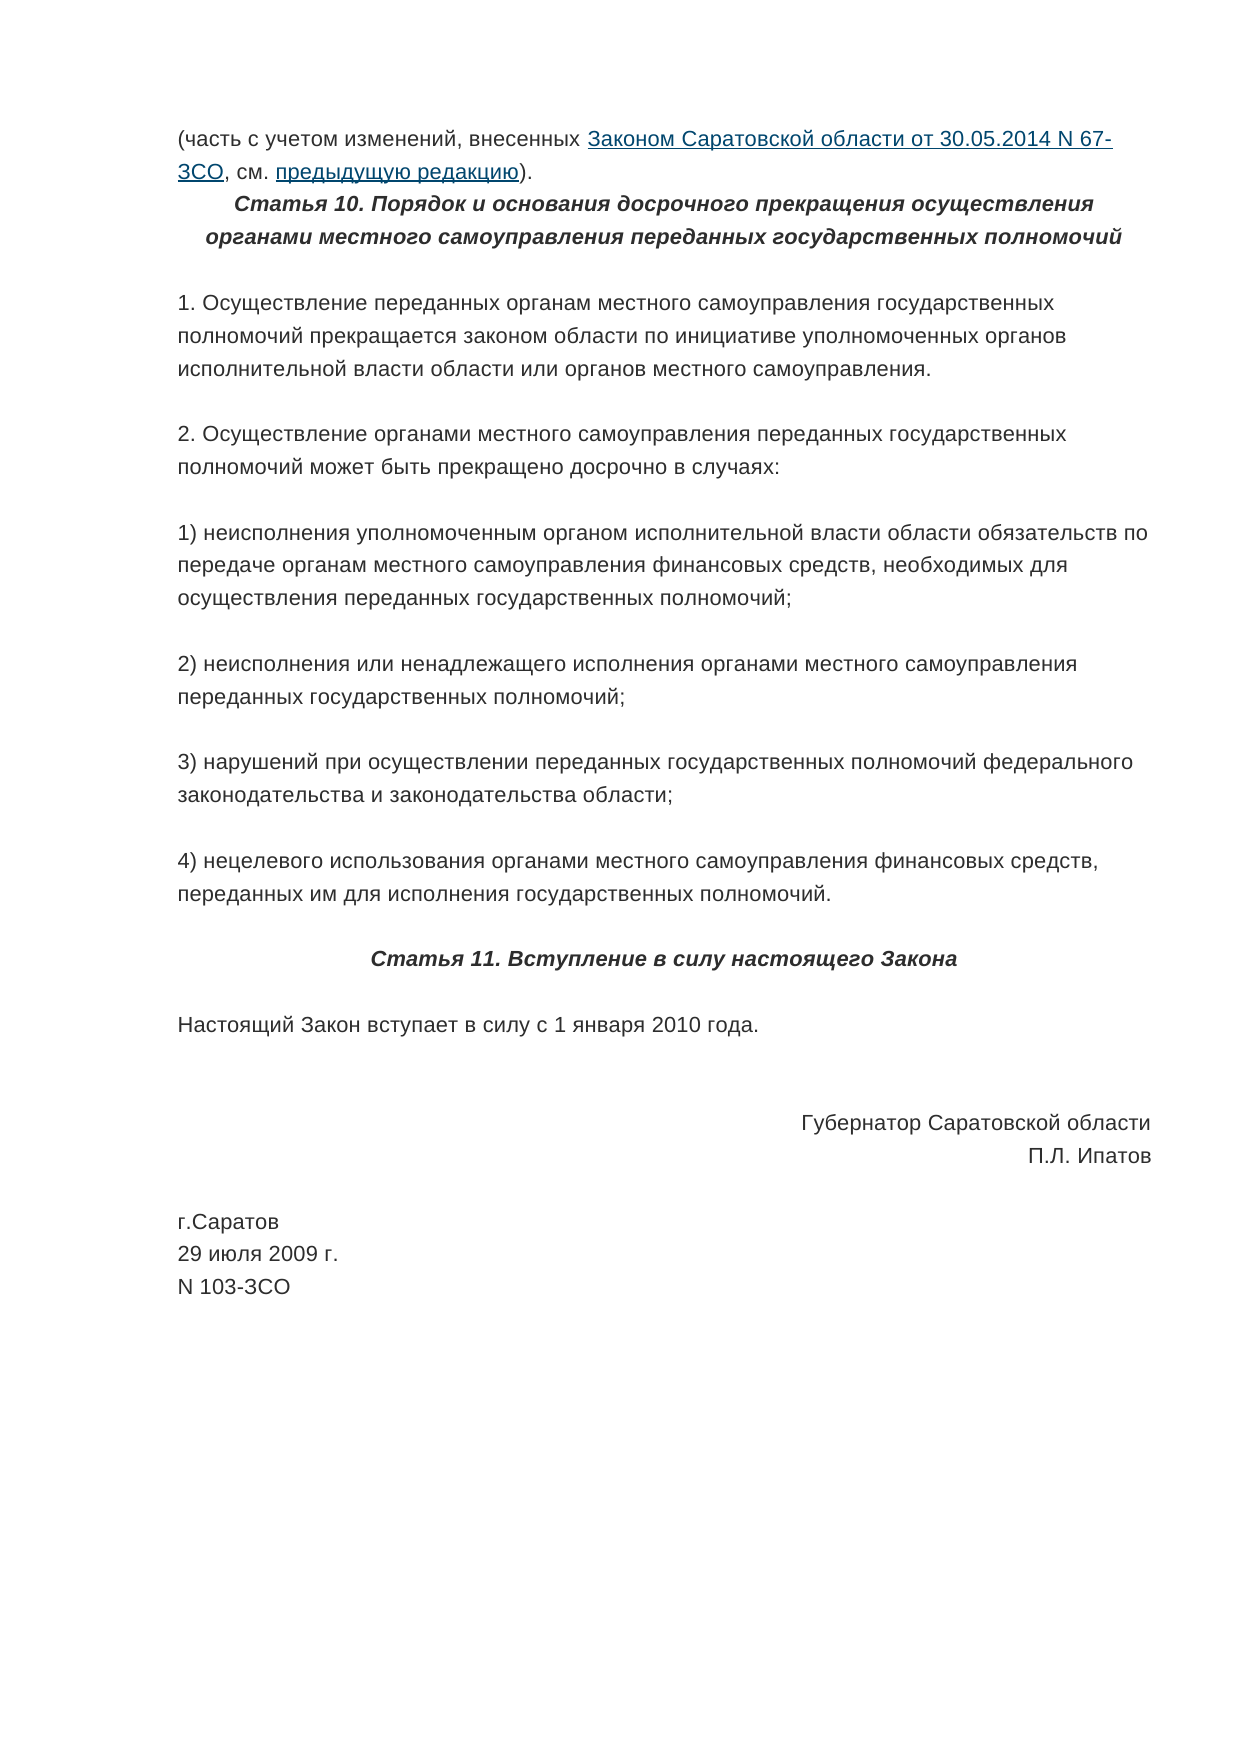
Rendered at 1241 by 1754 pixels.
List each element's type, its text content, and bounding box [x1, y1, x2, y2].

text г.Саратов 29 июля 2009 г. N 103-ЗСО [177, 1168, 1152, 1332]
text 1. Осуществление переданных органам местного самоуправления государственных полномочий прекращается законом области по инициативе уполномоченных органов исполнительной власти области или органов местного самоуправления. 2. Осуществление органами местного самоуправления переданных государственных полномочий может быть прекращено досрочно в случаях: 1) неисполнения уполномоченным органом исполнительной власти области обязательств по передаче органам местного самоуправления финансовых средств, необходимых для осуществления переданных государственных полномочий; 2) неисполнения или ненадлежащего исполнения органами местного самоуправления переданных государственных полномочий; 3) нарушений при осуществлении переданных государственных полномочий федерального законодательства и законодательства области; 4) нецелевого использования органами местного самоуправления финансовых средств, переданных им для исполнения государственных полномочий. [177, 249, 1152, 938]
text Статья 10. Порядок и основания досрочного прекращения осуществления органами местного самоуправления переданных государственных полномочий [177, 184, 1152, 249]
text Настоящий Закон вступает в силу с 1 января 2010 года. [177, 971, 1152, 1102]
text (часть с учетом изменений, внесенных Законом Саратовской области от 30.05.2014 N 67-ЗСО, см. предыдущую редакцию). [177, 118, 1152, 184]
text Губернатор Саратовской области П.Л. Ипатов [177, 1102, 1152, 1168]
text Статья 11. Вступление в силу настоящего Закона [177, 938, 1152, 971]
